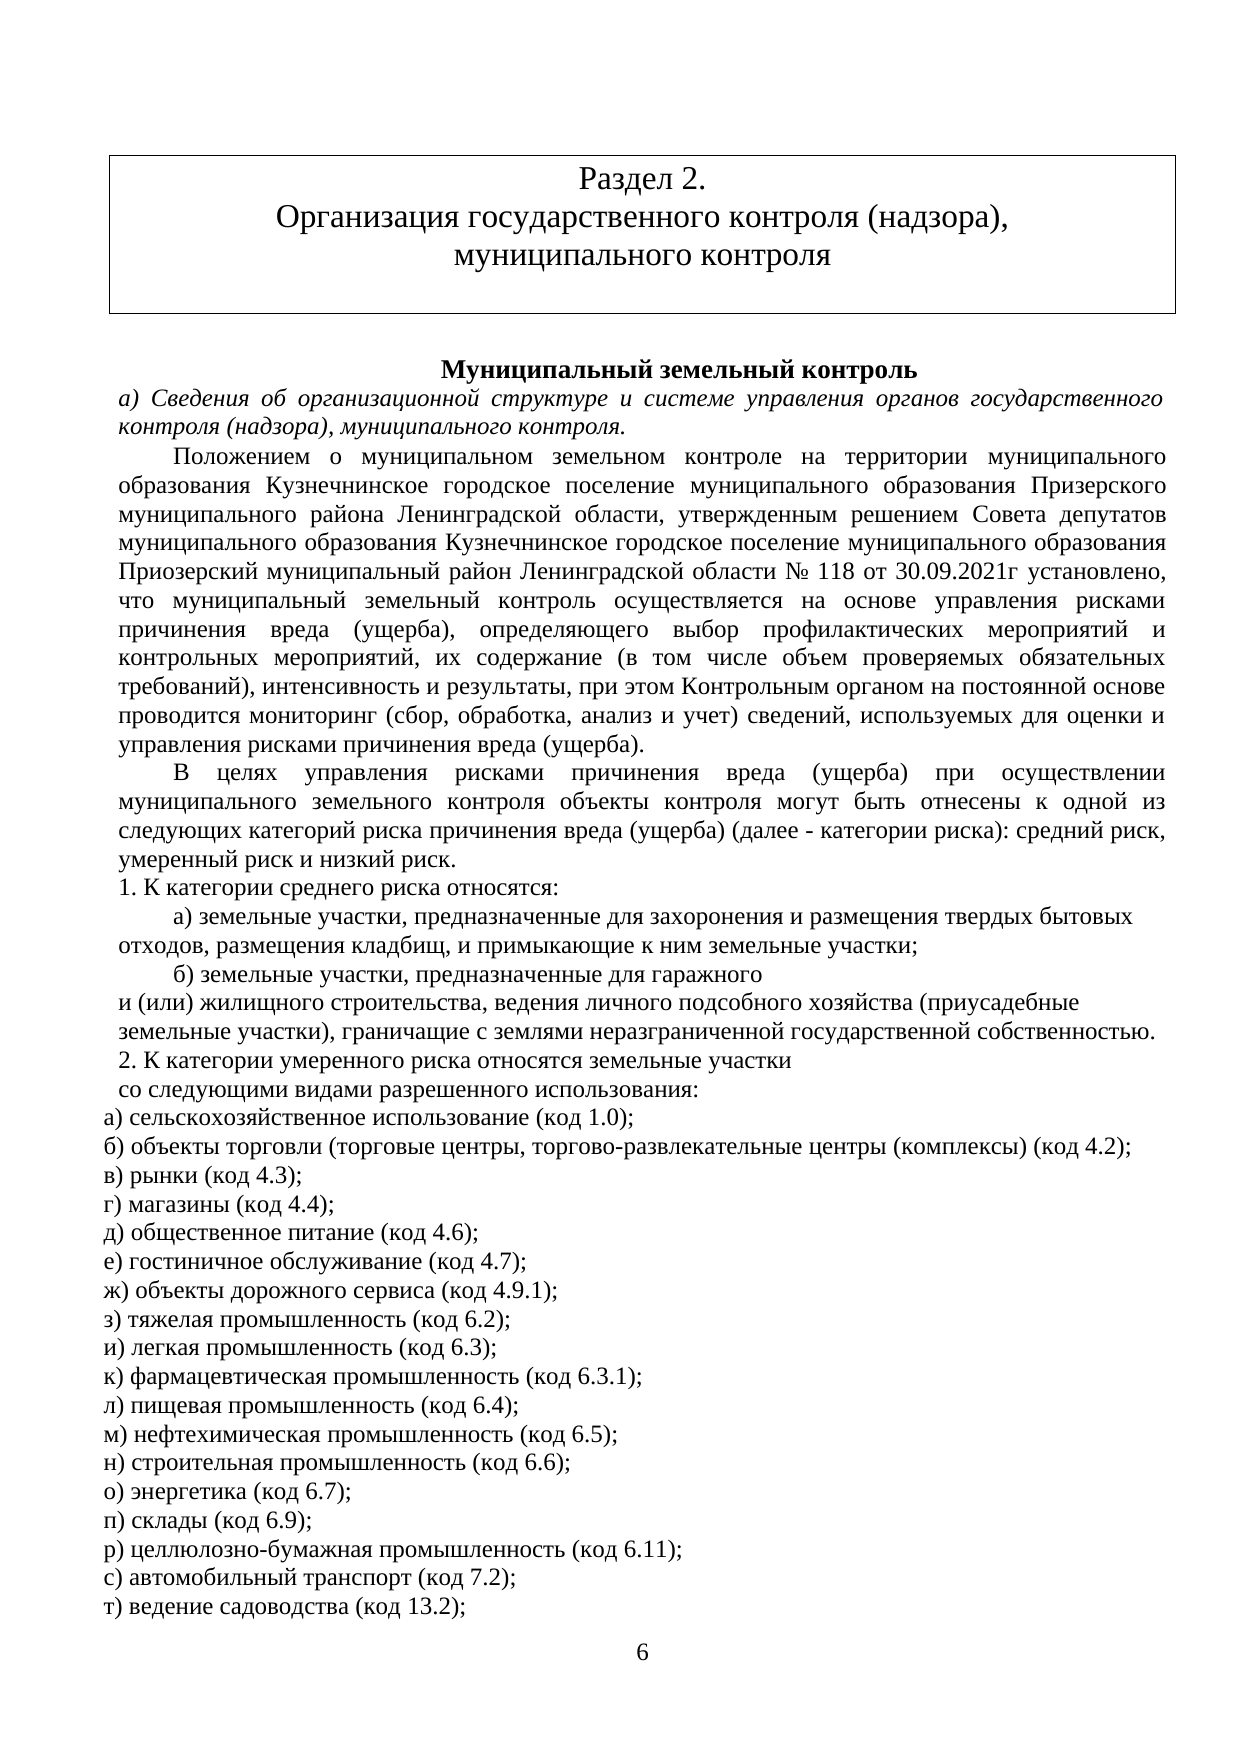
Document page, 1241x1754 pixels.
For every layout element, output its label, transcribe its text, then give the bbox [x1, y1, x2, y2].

text д) общественное питание (код 4.6); [103, 1217, 1167, 1246]
text к) фармацевтическая промышленность (код 6.3.1); [103, 1361, 1167, 1390]
text з) тяжелая промышленность (код 6.2); [103, 1304, 1167, 1332]
text о) энергетика (код 6.7); [103, 1476, 1167, 1505]
text 2. К категории умеренного риска относятся земельные участки со следующими видами разрешенного использования: [118, 1045, 1167, 1102]
text а) сельскохозяйственное использование (код 1.0); [103, 1102, 1167, 1131]
text ж) объекты дорожного сервиса (код 4.9.1); [103, 1275, 1167, 1304]
text е) гостиничное обслуживание (код 4.7); [103, 1246, 1167, 1275]
text б) объекты торговли (торговые центры, торгово-развлекательные центры (комплексы) (код 4.2); [103, 1131, 1167, 1160]
text п) склады (код 6.9); [103, 1505, 1167, 1534]
text муниципального контроля [118, 235, 1167, 273]
text в) рынки (код 4.3); [103, 1160, 1167, 1189]
text б) земельные участки, предназначенные для гаражного и (или) жилищного строительства, ведения личного подсобного хозяйства (приусадебные земельные участки), граничащие с землями неразграниченной государственной собственностью. [118, 959, 1167, 1045]
text м) нефтехимическая промышленность (код 6.5); [103, 1419, 1167, 1447]
text 1. К категории среднего риска относятся: [118, 872, 1167, 901]
text Раздел 2. [110, 156, 1175, 196]
text р) целлюлозно-бумажная промышленность (код 6.11); [103, 1534, 1167, 1562]
text Положением о муниципальном земельном контроле на территории муниципального образования Кузнечнинское городское поселение муниципального образования Призерского муниципального района Ленинградской области, утвержденным решением Совета депутатов муниципального образования Кузнечнинское городское поселение муниципального образования Приозерский муниципальный район Ленинградской области № 118 от 30.09.2021г установлено, что муниципальный земельный контроль осуществляется на основе управления рисками причинения вреда (ущерба), определяющего выбор профилактических мероприятий и контрольных мероприятий, их содержание (в том числе объем проверяемых обязательных требований), интенсивность и результаты, при этом Контрольным органом на постоянной основе проводится мониторинг (сбор, обработка, анализ и учет) сведений, используемых для оценки и управления рисками причинения вреда (ущерба). [118, 441, 1167, 757]
text с) автомобильный транспорт (код 7.2); [103, 1562, 1167, 1591]
text т) ведение садоводства (код 13.2); [103, 1591, 1167, 1620]
text г) магазины (код 4.4); [103, 1189, 1167, 1217]
text л) пищевая промышленность (код 6.4); [103, 1390, 1167, 1419]
text а) земельные участки, предназначенные для захоронения и размещения твердых бытовых отходов, размещения кладбищ, и примыкающие к ним земельные участки; [118, 901, 1167, 959]
text Организация государственного контроля (надзора), [118, 196, 1167, 235]
text Муниципальный земельный контроль [118, 353, 1167, 384]
text н) строительная промышленность (код 6.6); [103, 1447, 1167, 1476]
text и) легкая промышленность (код 6.3); [103, 1332, 1167, 1361]
text В целях управления рисками причинения вреда (ущерба) при осуществлении муниципального земельного контроля объекты контроля могут быть отнесены к одной из следующих категорий риска причинения вреда (ущерба) (далее - категории риска): средний риск, умеренный риск и низкий риск. [118, 757, 1167, 872]
text а) Сведения об организационной структуре и системе управления органов государственного контроля (надзора), муниципального контроля. [118, 384, 1167, 440]
